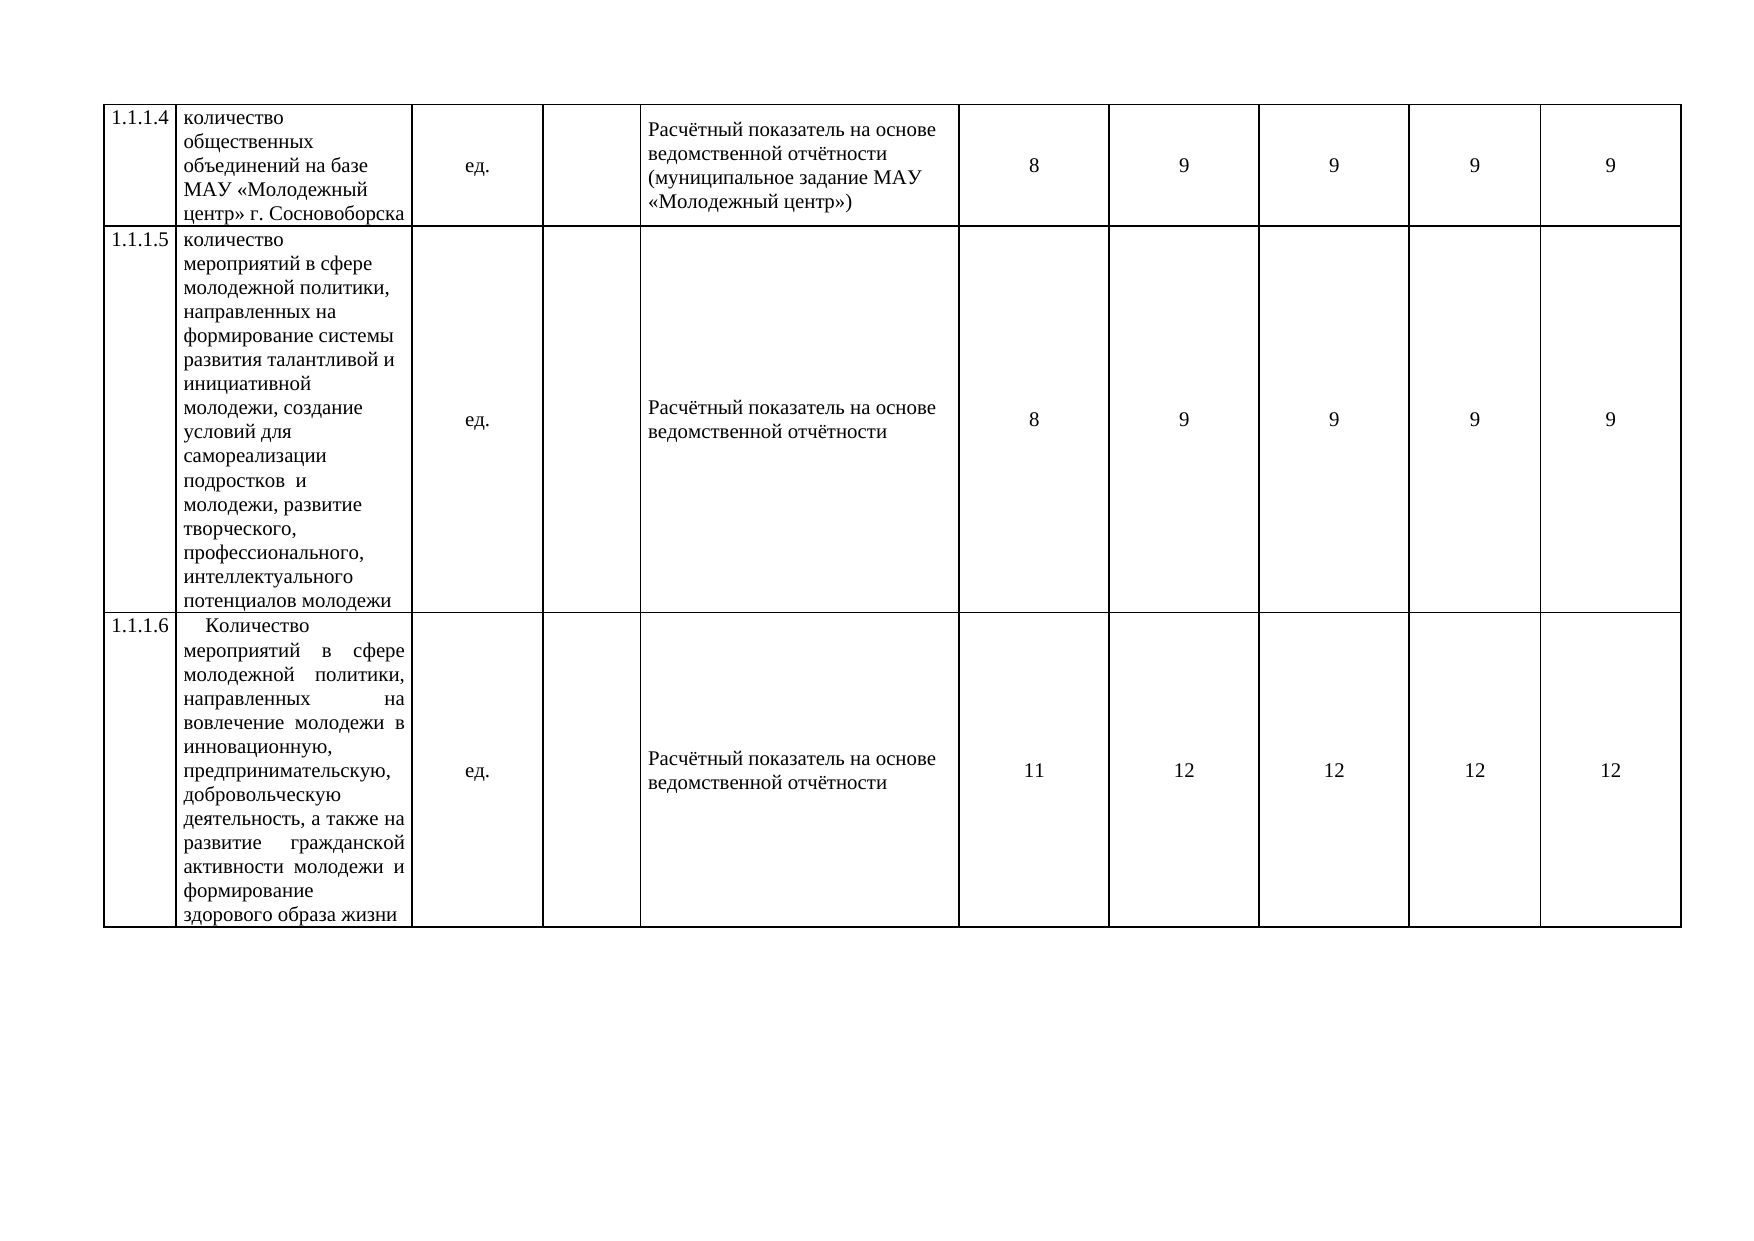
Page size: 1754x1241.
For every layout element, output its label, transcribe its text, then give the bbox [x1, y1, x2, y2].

table_cell Расчётный показатель на основе ведомственной отчётности [641, 227, 958, 612]
table_cell [544, 227, 640, 612]
table_cell 1.1.1.5 [105, 227, 175, 612]
table_cell 12 [1260, 613, 1408, 926]
table_cell [544, 105, 640, 225]
table_cell ед. [413, 227, 542, 612]
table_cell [641, 105, 958, 225]
table_cell ед. [413, 613, 542, 926]
table_cell 9 [1260, 105, 1408, 225]
table_cell 8 [960, 105, 1108, 225]
table_cell 9 [1541, 227, 1680, 612]
table_cell 9 [1410, 227, 1540, 612]
table_cell 9 [1541, 105, 1680, 225]
table_cell 9 [1410, 105, 1540, 225]
table_cell 12 [1110, 613, 1258, 926]
table_cell 9 [1260, 227, 1408, 612]
table_cell количество мероприятий в сфере молодежной политики, направленных на формирование системы развития талантливой и инициативной молодежи, создание условий для самореализации подростков и молодежи, развитие творческого, профессионального, интеллектуального потенциалов молодежи [177, 227, 411, 612]
table_cell 1.1.1.4 [105, 105, 175, 225]
table_cell 11 [960, 613, 1108, 926]
table_cell ед. [413, 105, 542, 225]
table_cell [544, 613, 640, 926]
table_cell 12 [1410, 613, 1540, 926]
table_cell 12 [1541, 613, 1680, 926]
table_cell 9 [1110, 227, 1258, 612]
table_cell 9 [1110, 105, 1258, 225]
table_cell Расчётный показатель на основе ведомственной отчётности [641, 613, 958, 926]
table_cell 8 [960, 227, 1108, 612]
table_cell 1.1.1.6 [105, 613, 175, 926]
table_cell Количество мероприятий в сфере молодежной политики, направленных на вовлечение молодежи в инновационную, предпринимательскую, добровольческую деятельность, а также на развитие гражданской активности молодежи и формирование здорового образа жизни [177, 613, 411, 926]
table_cell количество общественных объединений на базе МАУ «Молодежный центр» г. Сосновоборска [177, 105, 411, 225]
